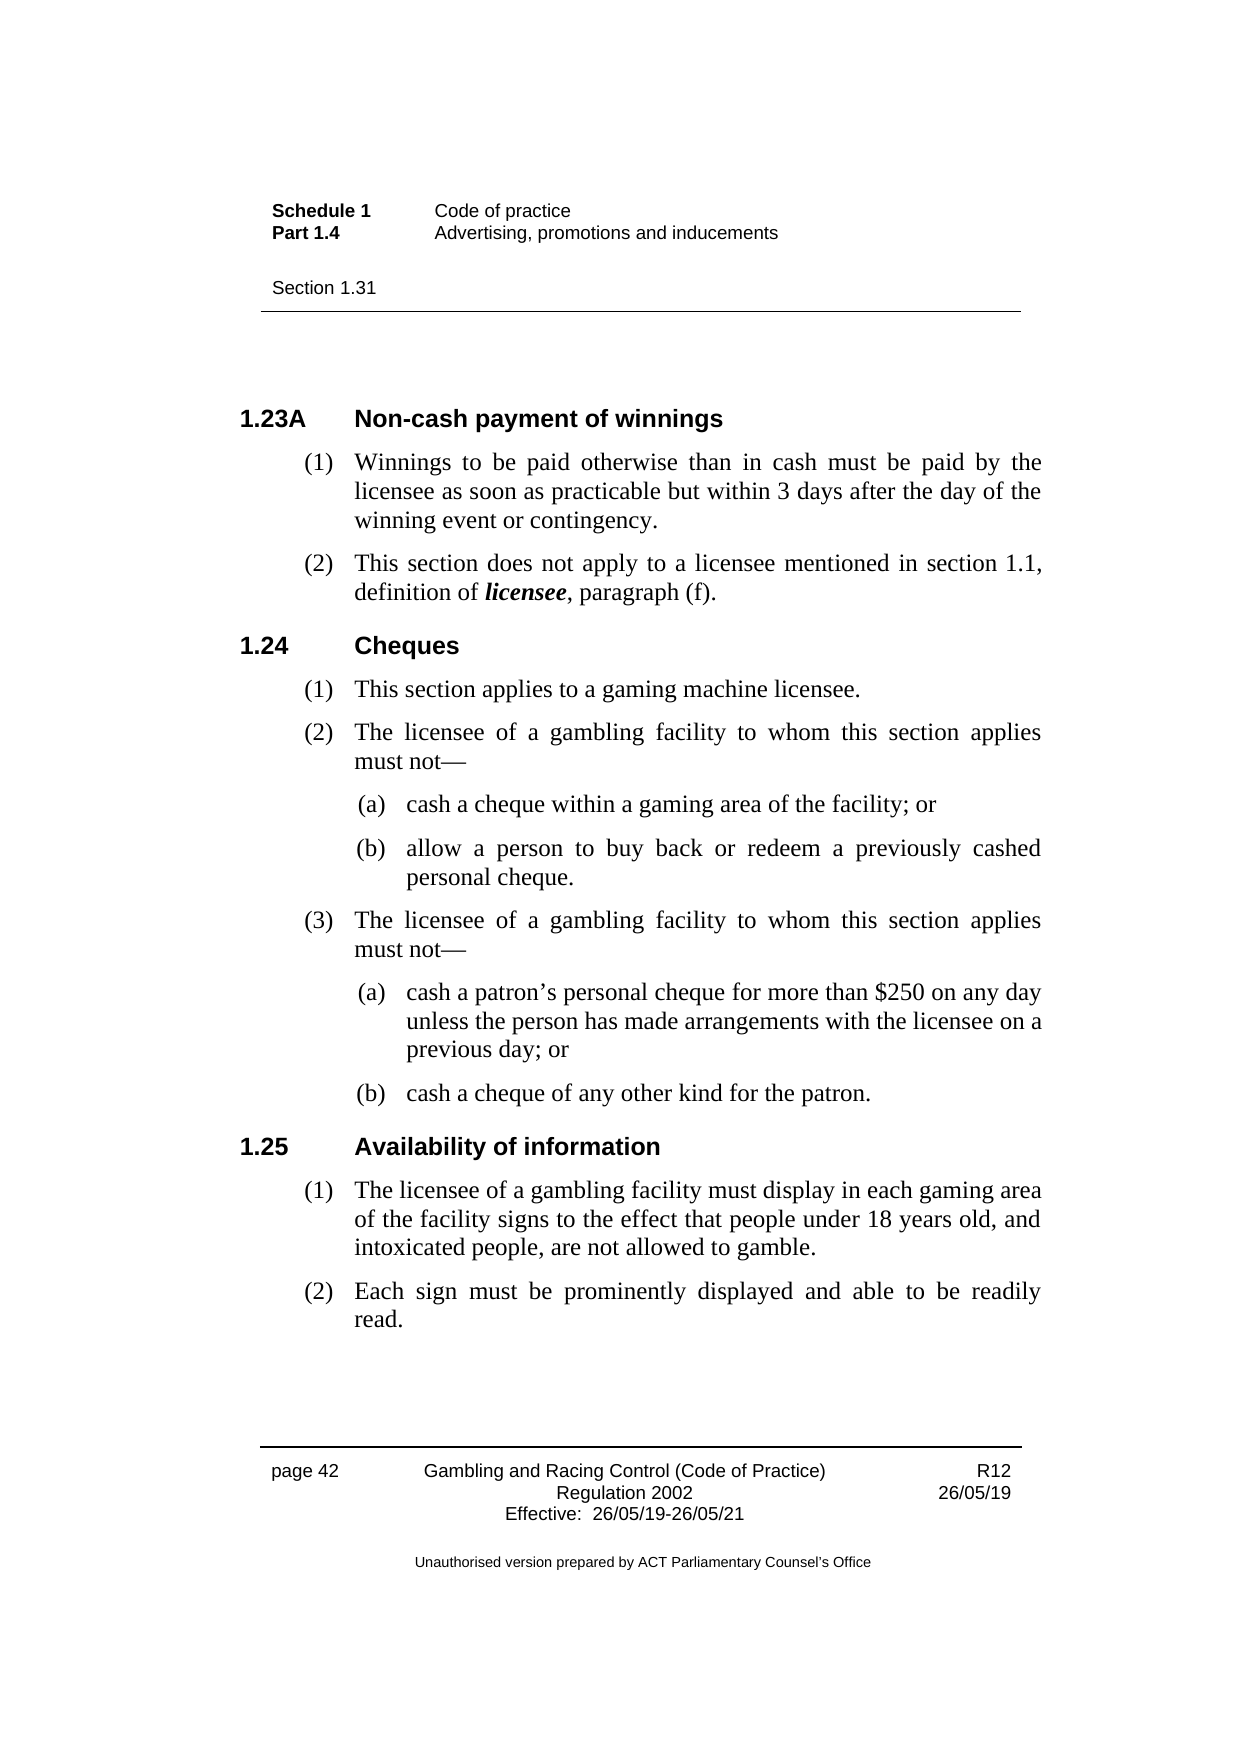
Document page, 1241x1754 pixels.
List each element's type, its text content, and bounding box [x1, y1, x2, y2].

text (1) The licensee of a gambling facility must display in each gaming area of the facility signs to the effect that people under 18 years old, and intoxicated people, are not allowed to gamble. [239, 1175, 1042, 1261]
text (1) This section applies to a gaming machine licensee. [239, 674, 1042, 703]
text (3) The licensee of a gambling facility to whom this section applies must not— [239, 905, 1042, 962]
text (1) Winnings to be paid otherwise than in cash must be paid by the licensee as soon as practicable but within 3 days after the day of the winning event or contingency. [239, 447, 1042, 534]
text (2) This section does not apply to a licensee mentioned in section 1.1, definition of licensee, paragraph (f). [239, 548, 1042, 606]
text (2) Each sign must be prominently displayed and able to be readily read. [239, 1276, 1042, 1333]
subtitle 1.23A Non-cash payment of winnings [239, 404, 1042, 433]
text (b) cash a cheque of any other kind for the patron. [239, 1078, 1042, 1107]
text (a) cash a patron’s personal cheque for more than $250 on any day unless the person has made arrangements with the licensee on a previous day; or [239, 977, 1042, 1063]
text (b) allow a person to buy back or redeem a previously cashed personal cheque. [239, 833, 1042, 890]
subtitle 1.25 Availability of information [239, 1132, 1042, 1160]
subtitle 1.24 Cheques [239, 631, 1042, 659]
text (a) cash a cheque within a gaming area of the facility; or [239, 789, 1042, 818]
text (2) The licensee of a gambling facility to whom this section applies must not— [239, 717, 1042, 775]
